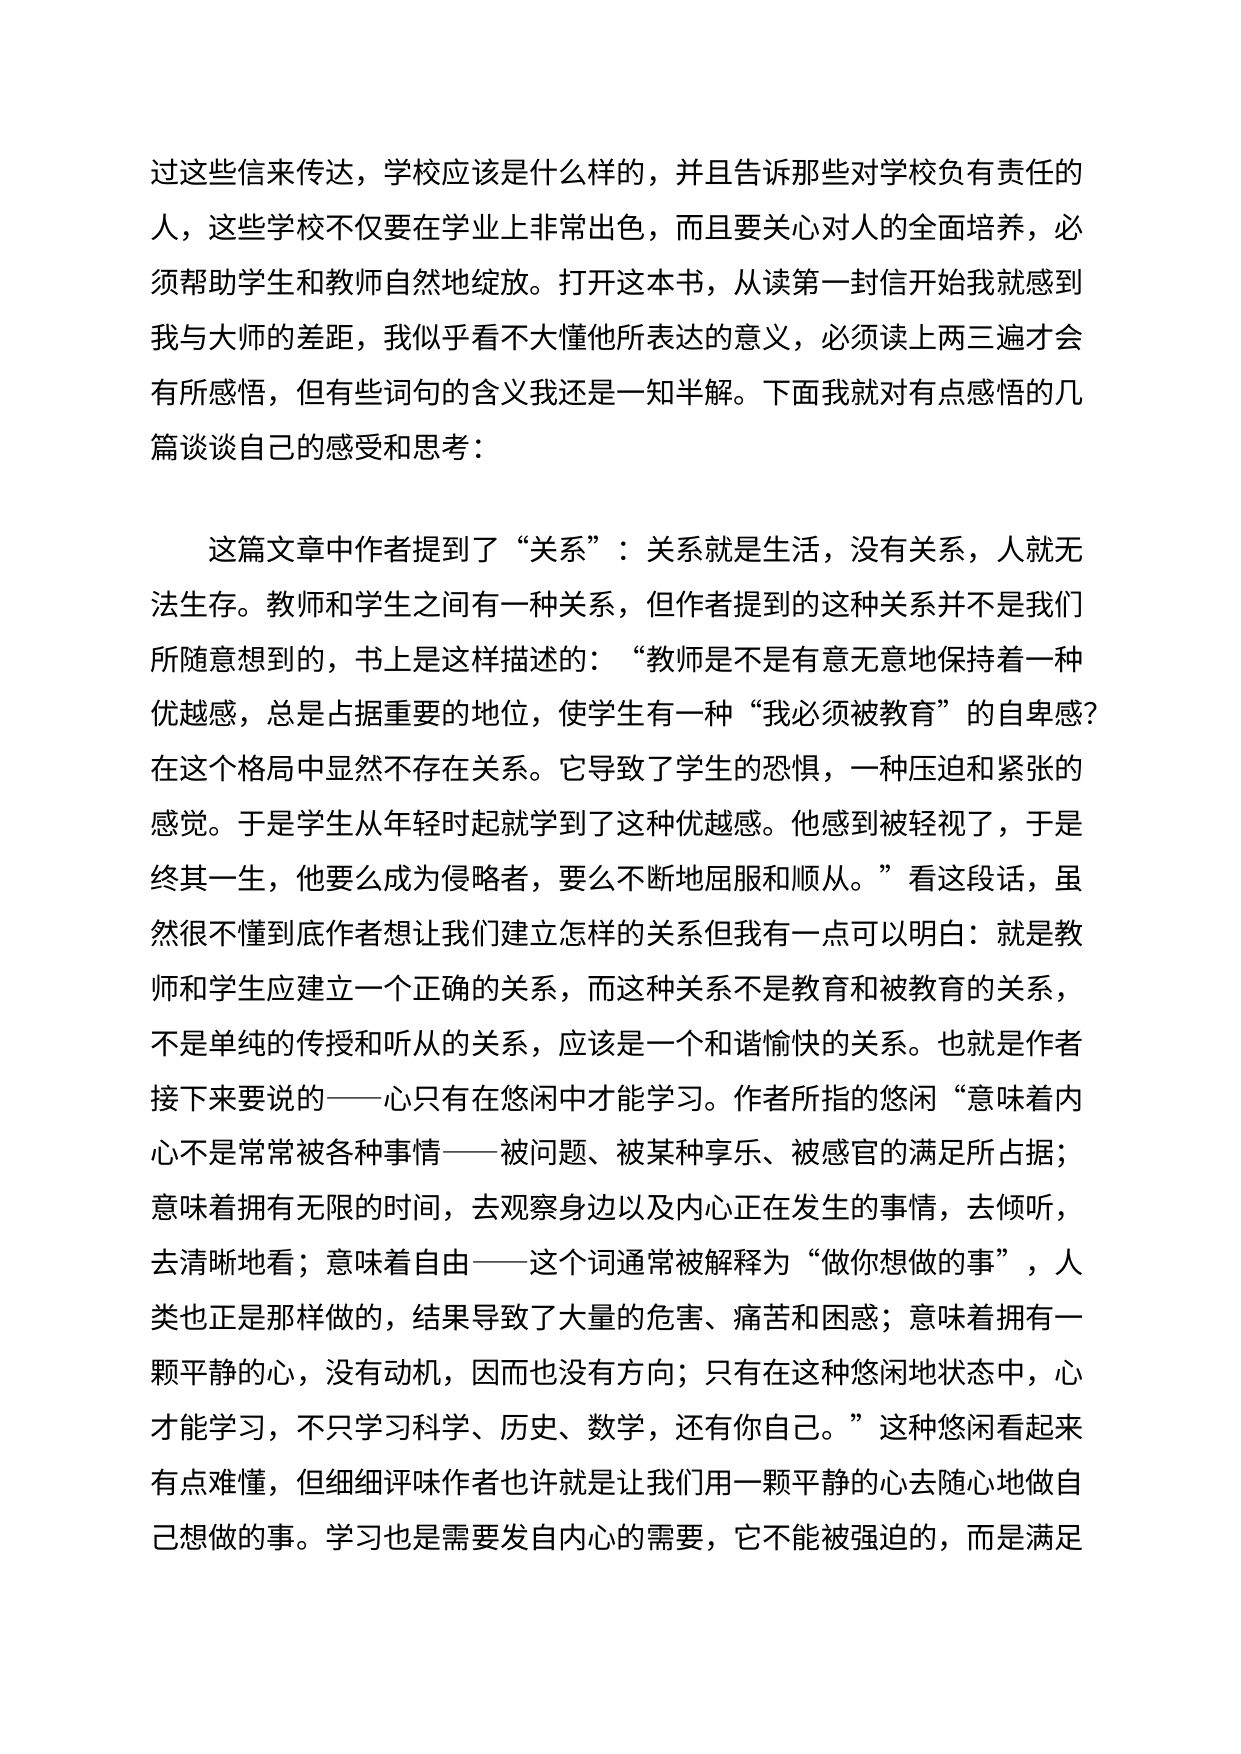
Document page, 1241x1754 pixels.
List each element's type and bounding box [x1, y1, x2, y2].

text [150, 150, 1090, 467]
text [150, 526, 1090, 1557]
